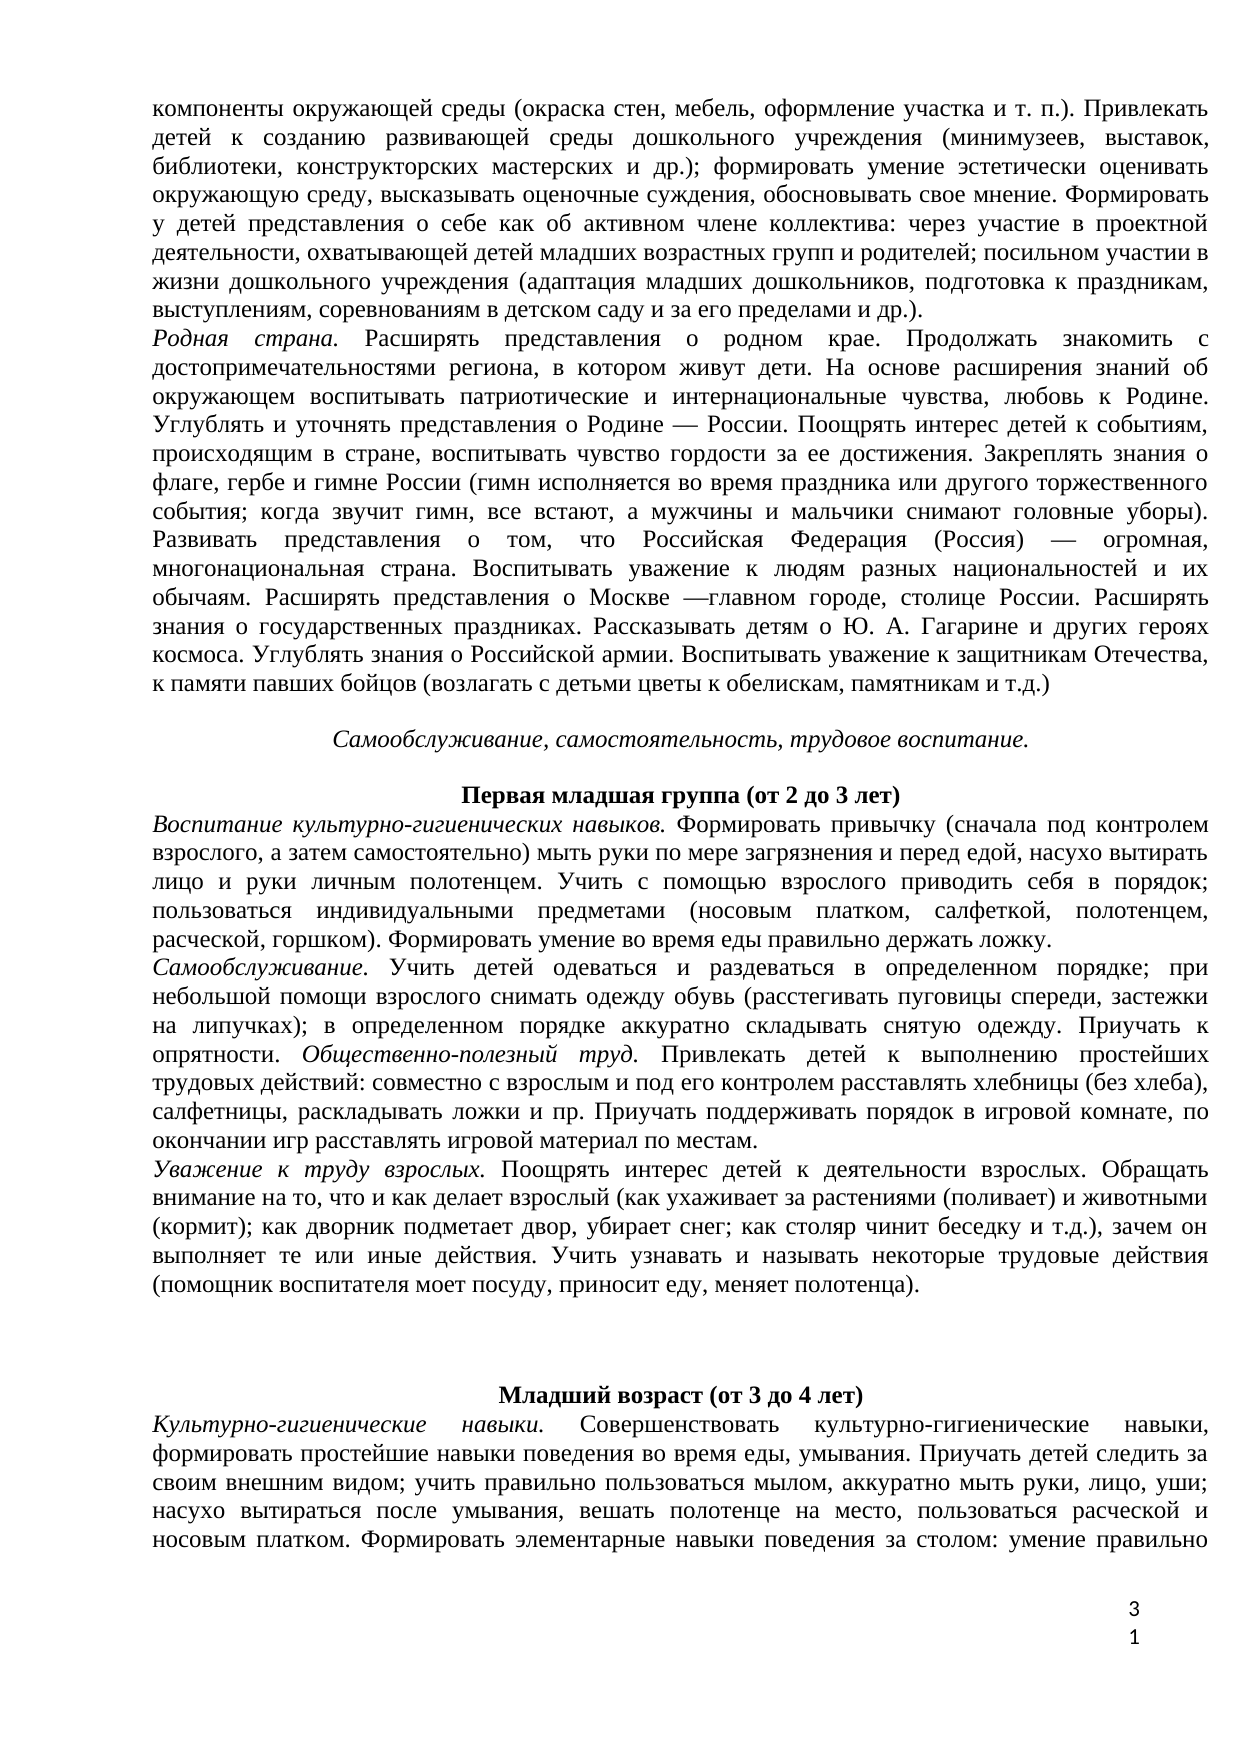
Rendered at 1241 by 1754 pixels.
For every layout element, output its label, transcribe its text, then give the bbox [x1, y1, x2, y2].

text Родная страна. Расширять представления о родном крае. Продолжать знакомить с достопримечательностями региона, в котором живут дети. На основе расширения знаний об окружающем воспитывать патриотические и интернациональные чувства, любовь к Родине. Углублять и уточнять представления о Родине — России. Поощрять интерес детей к событиям, происходящим в стране, воспитывать чувство гордости за ее достижения. Закреплять знания о флаге, гербе и гимне России (гимн исполняется во время праздника или другого торжественного события; когда звучит гимн, все встают, а мужчины и мальчики снимают головные уборы). Развивать представления о том, что Российская Федерация (Россия) — огромная, многонациональная страна. Воспитывать уважение к людям разных национальностей и их обычаям. Расширять представления о Москве —главном городе, столице России. Расширять знания о государственных праздниках. Рассказывать детям о Ю. А. Гагарине и других героях космоса. Углублять знания о Российской армии. Воспитывать уважение к защитникам Отечества, к памяти павших бойцов (возлагать с детьми цветы к обелискам, памятникам и т.д.) [152, 323, 1209, 697]
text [152, 1409, 1209, 1553]
text Воспитание культурно-гигиенических навыков. Формировать привычку (сначала под контролем взрослого, а затем самостоятельно) мыть руки по мере загрязнения и перед едой, насухо вытирать лицо и руки личным полотенцем. Учить с помощью взрослого приводить себя в порядок; пользоваться индивидуальными предметами (носовым платком, салфеткой, полотенцем, расческой, горшком). Формировать умение во время еды правильно держать ложку. [152, 809, 1209, 952]
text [152, 93, 1209, 323]
text Младший возраст (от 3 до 4 лет) [152, 1380, 1209, 1409]
text Первая младшая группа (от 2 до 3 лет) [152, 780, 1209, 809]
text Уважение к труду взрослых. Поощрять интерес детей к деятельности взрослых. Обращать внимание на то, что и как делает взрослый (как ухаживает за растениями (поливает) и животными (кормит); как дворник подметает двор, убирает снег; как столяр чинит беседку и т.д.), зачем он выполняет те или иные действия. Учить узнавать и называть некоторые трудовые действия (помощник воспитателя моет посуду, приносит еду, меняет полотенца). [152, 1154, 1209, 1297]
text Самообслуживание, самостоятельность, трудовое воспитание. [152, 724, 1209, 753]
text Самообслуживание. Учить детей одеваться и раздеваться в определенном порядке; при небольшой помощи взрослого снимать одежду обувь (расстегивать пуговицы спереди, застежки на липучках); в определенном порядке аккуратно складывать снятую одежду. Приучать к опрятности. Общественно-полезный труд. Привлекать детей к выполнению простейших трудовых действий: совместно с взрослым и под его контролем расставлять хлебницы (без хлеба), салфетницы, раскладывать ложки и пр. Приучать поддерживать порядок в игровой комнате, по окончании игр расставлять игровой материал по местам. [152, 952, 1209, 1154]
